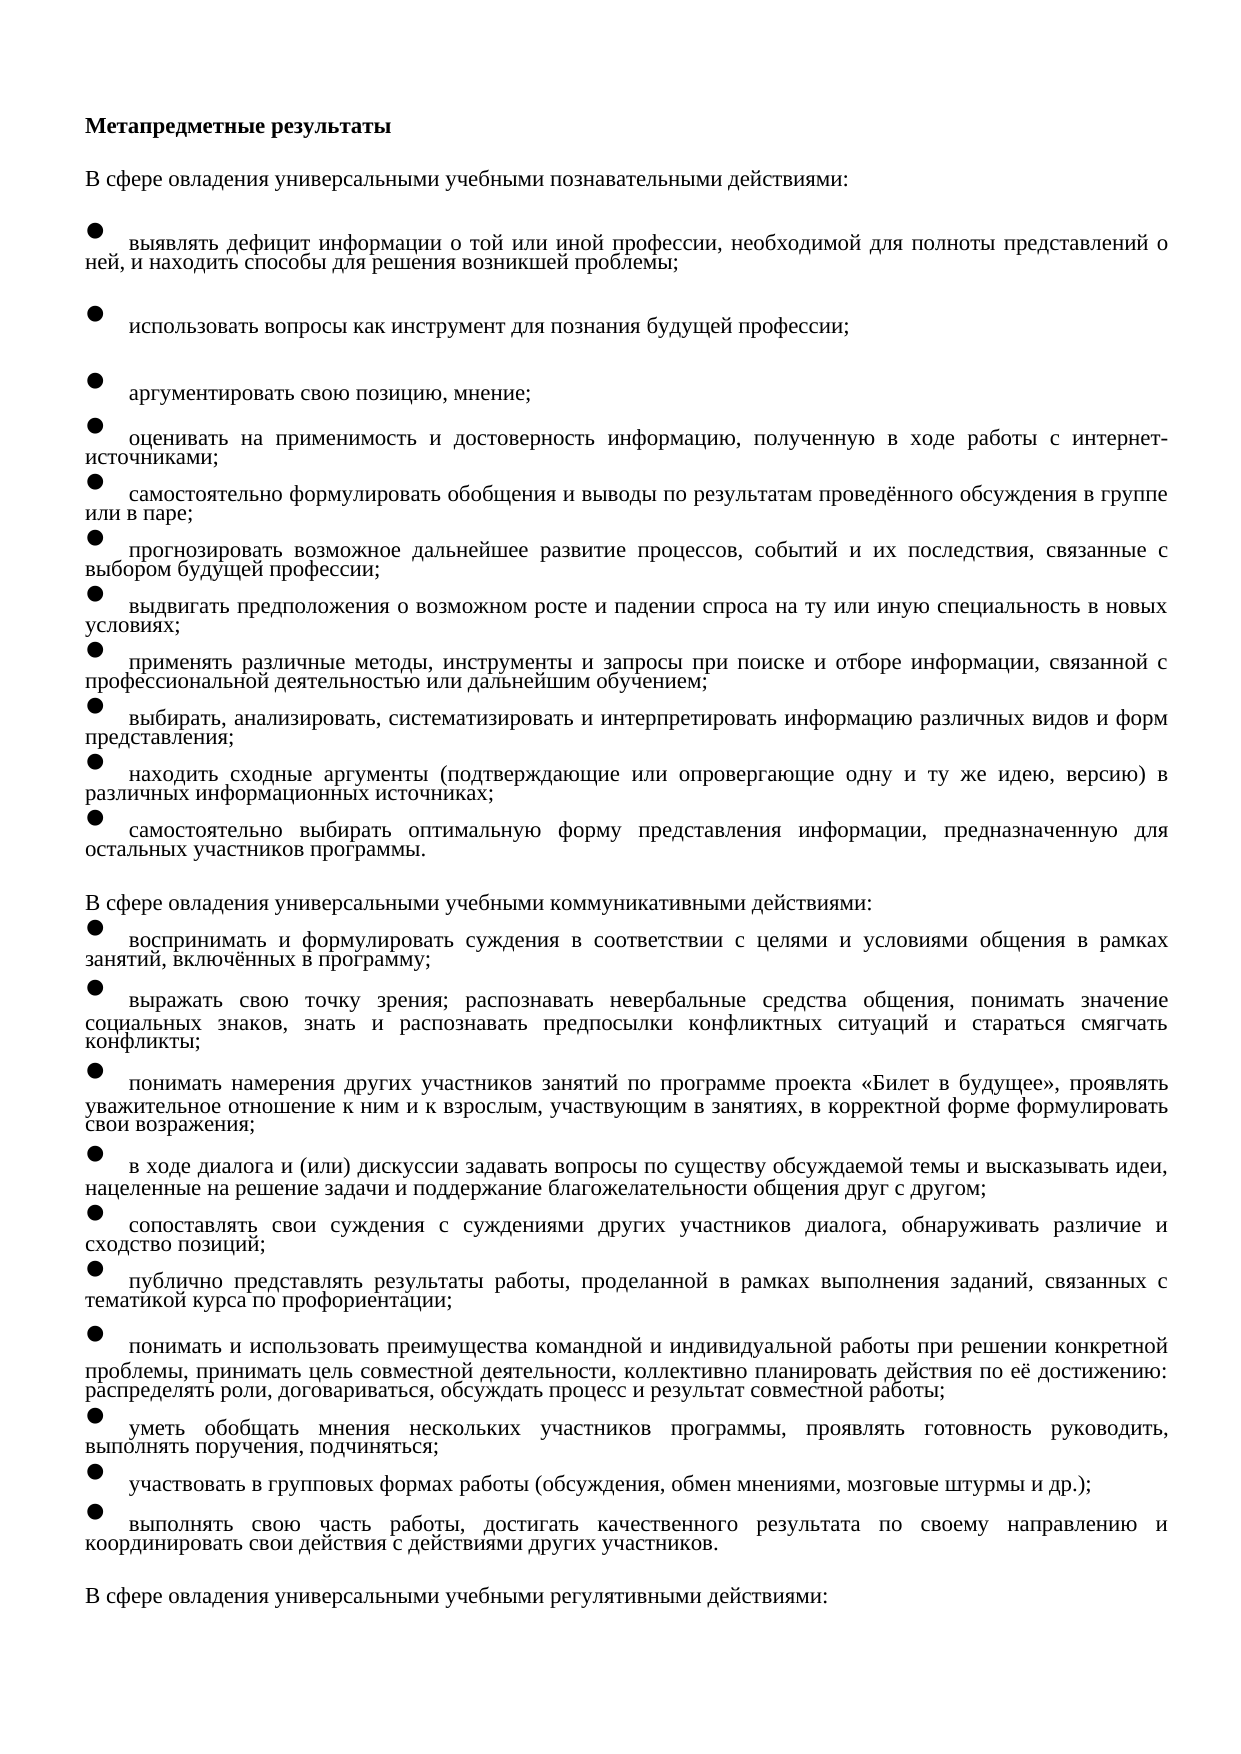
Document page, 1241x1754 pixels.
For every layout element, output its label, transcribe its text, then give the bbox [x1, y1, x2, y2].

list выдвигать предположения о возможном росте и падении спроса на ту или иную специальность в новых условиях; [85, 581, 1170, 637]
text Метапредметные результаты [85, 112, 1170, 138]
list выбирать, анализировать, систематизировать и интерпретировать информацию различных видов и форм представления; [85, 693, 1170, 749]
list самостоятельно выбирать оптимальную форму представления информации, предназначенную для остальных участников программы. [85, 805, 1170, 861]
list выражать свою точку зрения; распознавать невербальные средства общения, понимать значение социальных знаков, знать и распознавать предпосылки конфликтных ситуаций и стараться смягчать конфликты; [85, 971, 1170, 1054]
list понимать и использовать преимущества командной и индивидуальной работы при решении конкретной проблемы, принимать цель совместной деятельности, коллективно планировать действия по её достижению: распределять роли, договариваться, обсуждать процесс и результат совместной работы; [85, 1313, 1170, 1403]
list самостоятельно формулировать обобщения и выводы по результатам проведённого обсуждения в группе или в паре; [85, 469, 1170, 525]
list оценивать на применимость и достоверность информацию, полученную в ходе работы с интернет-источниками; [85, 413, 1170, 469]
text В сфере овладения универсальными учебными регулятивными действиями: [85, 1582, 1170, 1608]
list прогнозировать возможное дальнейшее развитие процессов, событий и их последствия, связанные с выбором будущей профессии; [85, 525, 1170, 581]
list в ходе диалога и (или) дискуссии задавать вопросы по существу обсуждаемой темы и высказывать идеи, нацеленные на решение задачи и поддержание благожелательности общения друг с другом; [85, 1136, 1170, 1201]
list сопоставлять свои суждения с суждениями других участников диалога, обнаруживать различие и сходство позиций; [85, 1201, 1170, 1257]
list воспринимать и формулировать суждения в соответствии с целями и условиями общения в рамках занятий, включённых в программу; [85, 915, 1170, 971]
list находить сходные аргументы (подтверждающие или опровергающие одну и ту же идею, версию) в различных информационных источниках; [85, 749, 1170, 805]
list использовать вопросы как инструмент для познания будущей профессии; [85, 279, 1170, 346]
list понимать намерения других участников занятий по программе проекта «Билет в будущее», проявлять уважительное отношение к ним и к взрослым, участвующим в занятиях, в корректной форме формулировать свои возражения; [85, 1054, 1170, 1136]
list применять различные методы, инструменты и запросы при поиске и отборе информации, связанной с профессиональной деятельностью или дальнейшим обучением; [85, 637, 1170, 693]
list публично представлять результаты работы, проделанной в рамках выполнения заданий, связанных с тематикой курса по профориентации; [85, 1257, 1170, 1313]
list аргументировать свою позицию, мнение; [85, 346, 1170, 413]
list выявлять дефицит информации о той или иной профессии, необходимой для полноты представлений о ней, и находить способы для решения возникшей проблемы; [85, 219, 1170, 275]
list уметь обобщать мнения нескольких участников программы, проявлять готовность руководить, выполнять поручения, подчиняться; [85, 1403, 1170, 1459]
list выполнять свою часть работы, достигать качественного результата по своему направлению и координировать свои действия с действиями других участников. [85, 1499, 1170, 1555]
text В сфере овладения универсальными учебными познавательными действиями: [85, 165, 1170, 192]
text В сфере овладения универсальными учебными коммуникативными действиями: [85, 888, 1170, 915]
list участвовать в групповых формах работы (обсуждения, обмен мнениями, мозговые штурмы и др.); [85, 1459, 1170, 1499]
